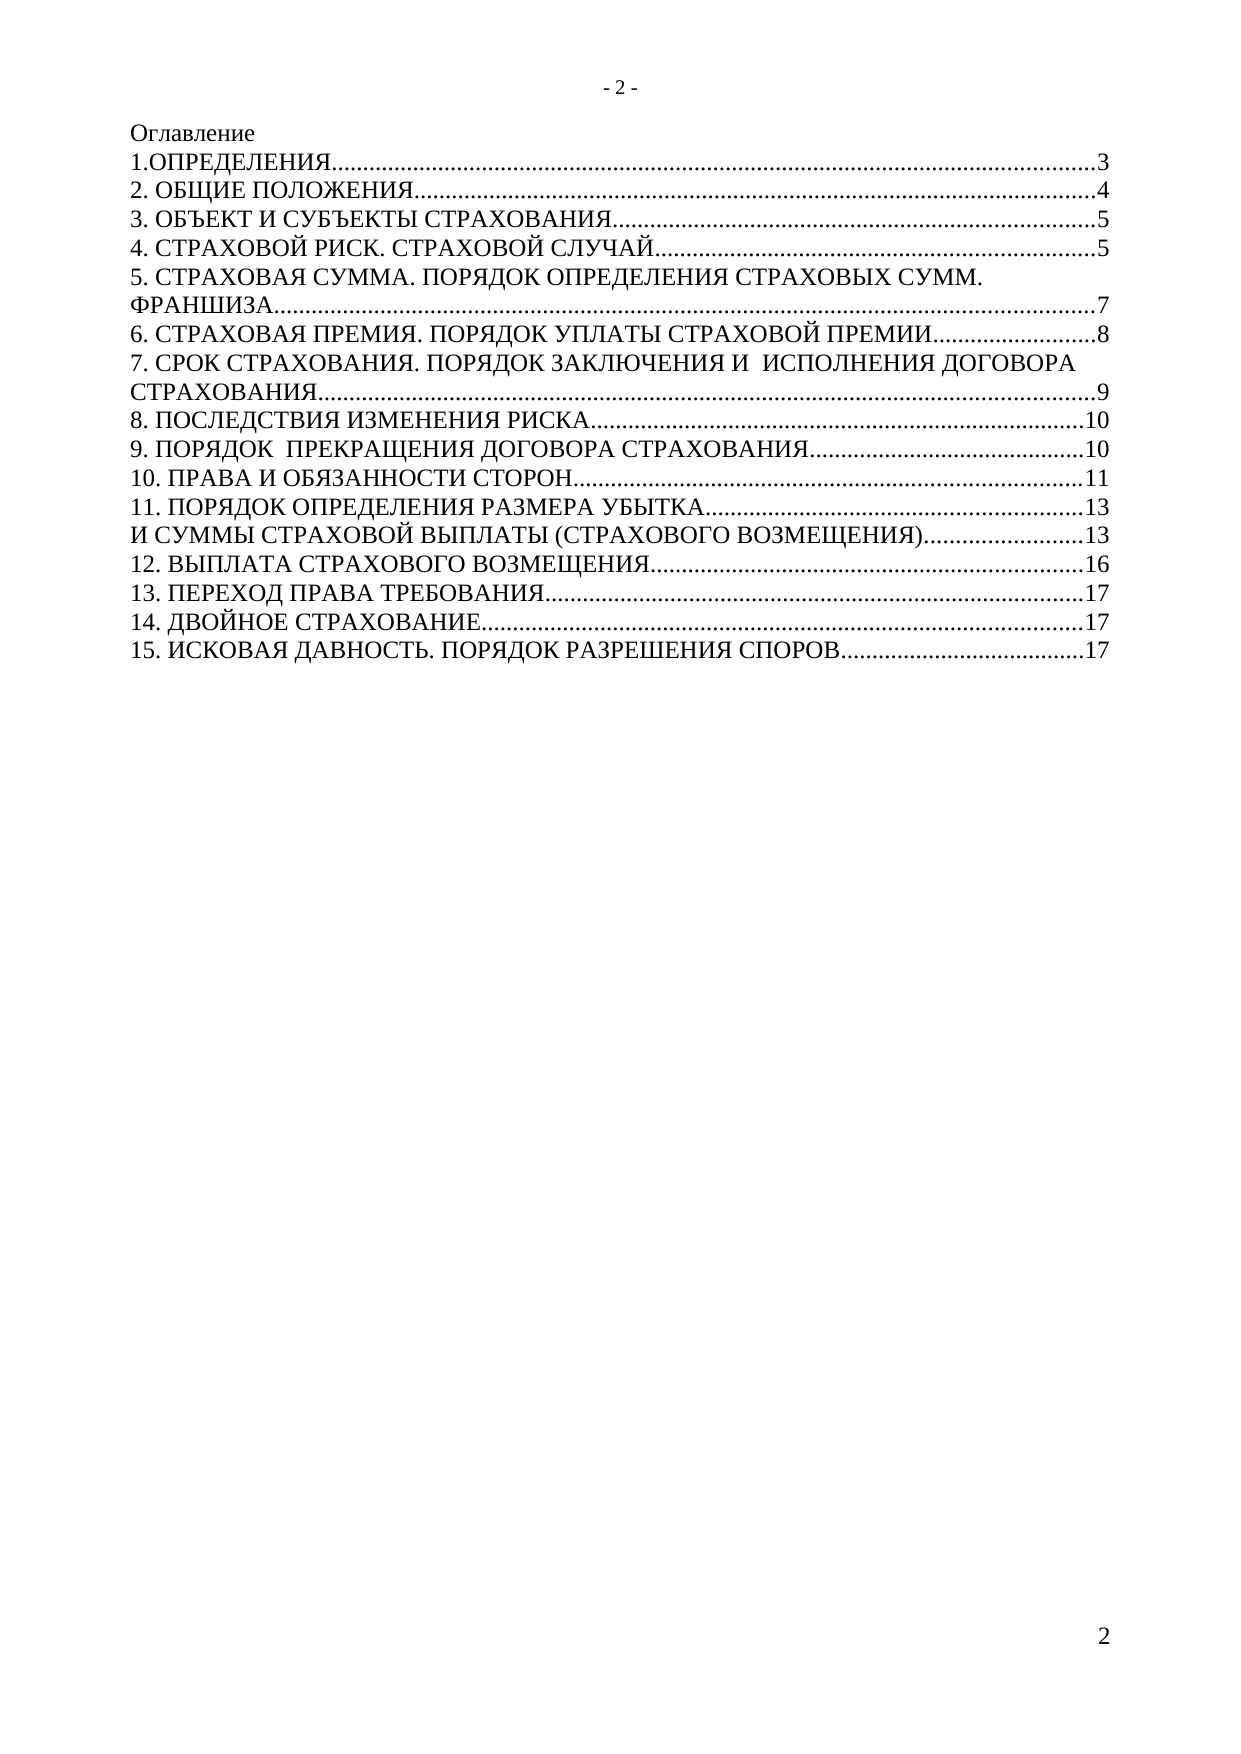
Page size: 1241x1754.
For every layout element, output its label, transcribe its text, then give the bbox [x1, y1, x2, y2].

text 4. СТРАХОВОЙ РИСК. СТРАХОВОЙ СЛУЧАЙ 5 [130, 233, 1110, 262]
text 10. ПРАВА И ОБЯЗАННОСТИ СТОРОН 11 [130, 463, 1110, 492]
text 1.ОПРЕДЕЛЕНИЯ 3 [130, 147, 1110, 176]
text 14. ДВОЙНОЕ СТРАХОВАНИЕ 17 [130, 607, 1110, 636]
text 9. ПОРЯДОК ПРЕКРАЩЕНИЯ ДОГОВОРА СТРАХОВАНИЯ 10 [130, 434, 1110, 463]
text Оглавление [130, 118, 1110, 147]
text 7. СРОК СТРАХОВАНИЯ. ПОРЯДОК ЗАКЛЮЧЕНИЯ И ИСПОЛНЕНИЯ ДОГОВОРА СТРАХОВАНИЯ 9 [130, 348, 1110, 406]
text 13. ПЕРЕХОД ПРАВА ТРЕБОВАНИЯ 17 [130, 578, 1110, 607]
text 11. ПОРЯДОК ОПРЕДЕЛЕНИЯ РАЗМЕРА УБЫТКА 13 [130, 492, 1110, 521]
text 5. СТРАХОВАЯ СУММА. ПОРЯДОК ОПРЕДЕЛЕНИЯ СТРАХОВЫХ СУММ. ФРАНШИЗА 7 [130, 262, 1110, 319]
text 2. ОБЩИЕ ПОЛОЖЕНИЯ 4 [130, 176, 1110, 204]
text 15. ИСКОВАЯ ДАВНОСТЬ. ПОРЯДОК РАЗРЕШЕНИЯ СПОРОВ 17 [130, 636, 1110, 664]
text 3. ОБЪЕКТ И СУБЪЕКТЫ СТРАХОВАНИЯ 5 [130, 204, 1110, 233]
text И СУММЫ СТРАХОВОЙ ВЫПЛАТЫ (СТРАХОВОГО ВОЗМЕЩЕНИЯ) 13 [130, 521, 1110, 549]
text 6. СТРАХОВАЯ ПРЕМИЯ. ПОРЯДОК УПЛАТЫ СТРАХОВОЙ ПРЕМИИ 8 [130, 319, 1110, 348]
text 8. ПОСЛЕДСТВИЯ ИЗМЕНЕНИЯ РИСКА 10 [130, 406, 1110, 434]
text 12. ВЫПЛАТА СТРАХОВОГО ВОЗМЕЩЕНИЯ 16 [130, 549, 1110, 578]
